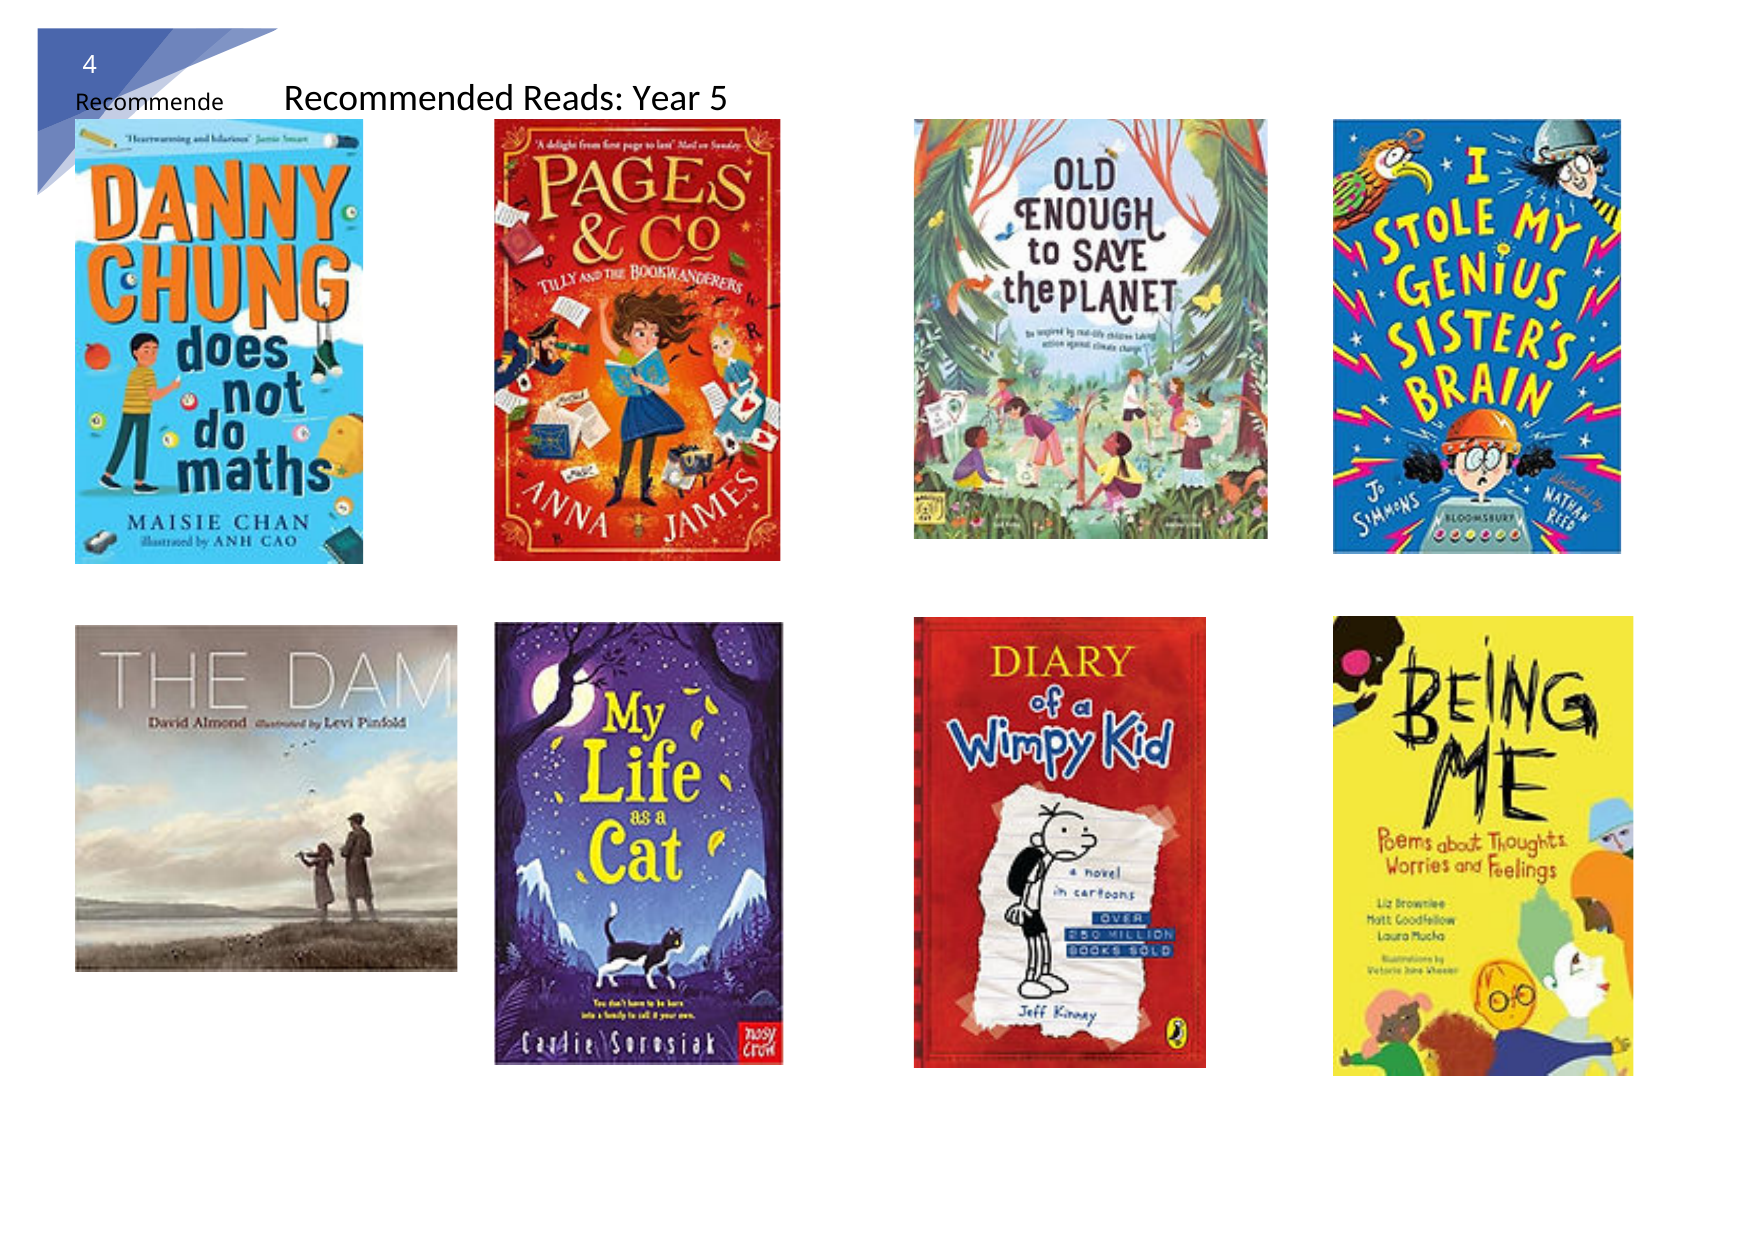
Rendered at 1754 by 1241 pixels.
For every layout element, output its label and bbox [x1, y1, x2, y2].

picture [75, 625, 458, 972]
picture [1333, 616, 1634, 1076]
picture [494, 119, 781, 561]
picture [494, 622, 784, 1065]
picture [913, 617, 1206, 1068]
picture [913, 119, 1268, 539]
picture [1333, 119, 1622, 554]
picture [37, 28, 364, 564]
